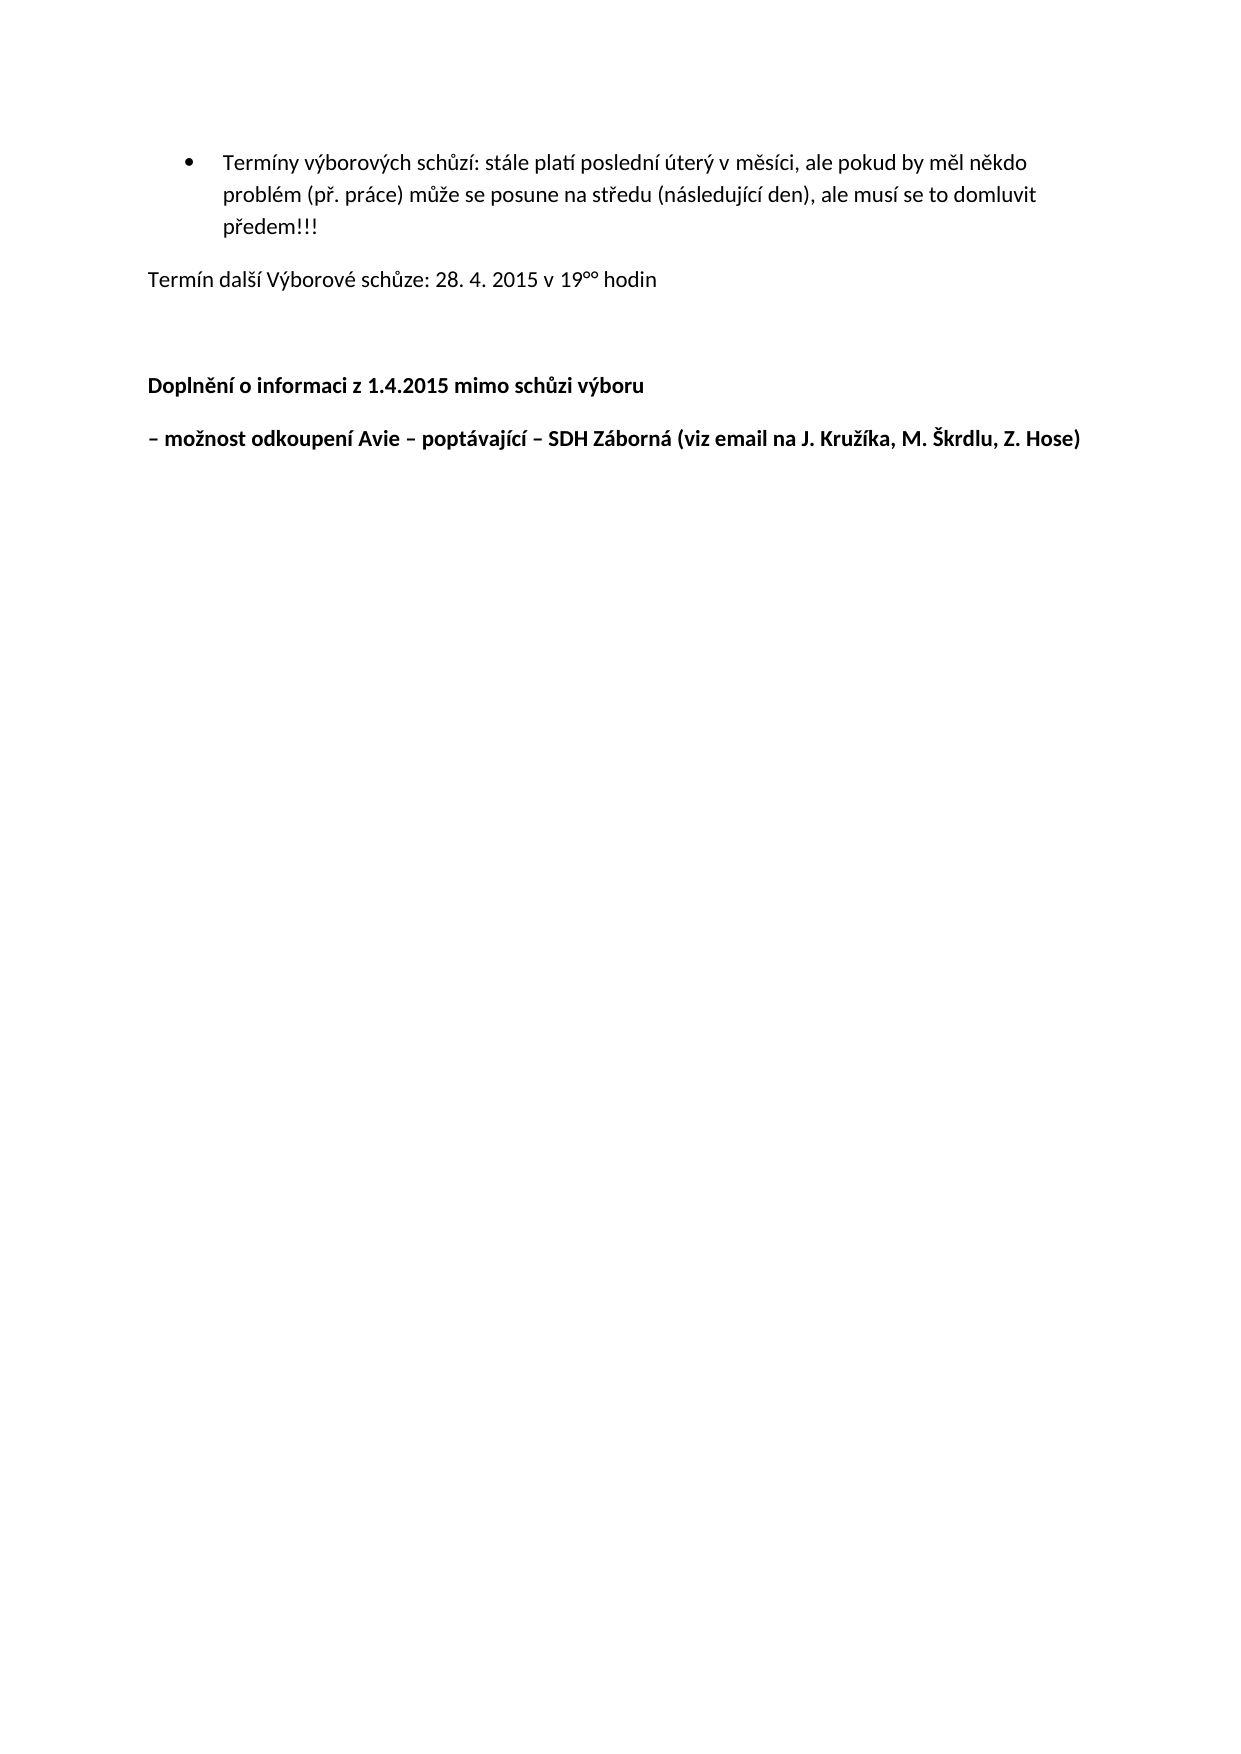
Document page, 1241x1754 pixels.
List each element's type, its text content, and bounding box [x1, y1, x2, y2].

list Termíny výborových schůzí: stále platí poslední úterý v měsíci, ale pokud by měl někdo problém (př. práce) může se posune na středu (následující den), ale musí se to domluvit předem!!! [185, 148, 1093, 240]
text Doplnění o informaci z 1.4.2015 mimo schůzi výboru [148, 371, 1093, 399]
text – možnost odkoupení Avie – poptávající – SDH Záborná (viz email na J. Kružíka, M. Škrdlu, Z. Hose) [148, 424, 1093, 452]
text Termín další Výborové schůze: 28. 4. 2015 v 19°° hodin [148, 265, 1093, 293]
